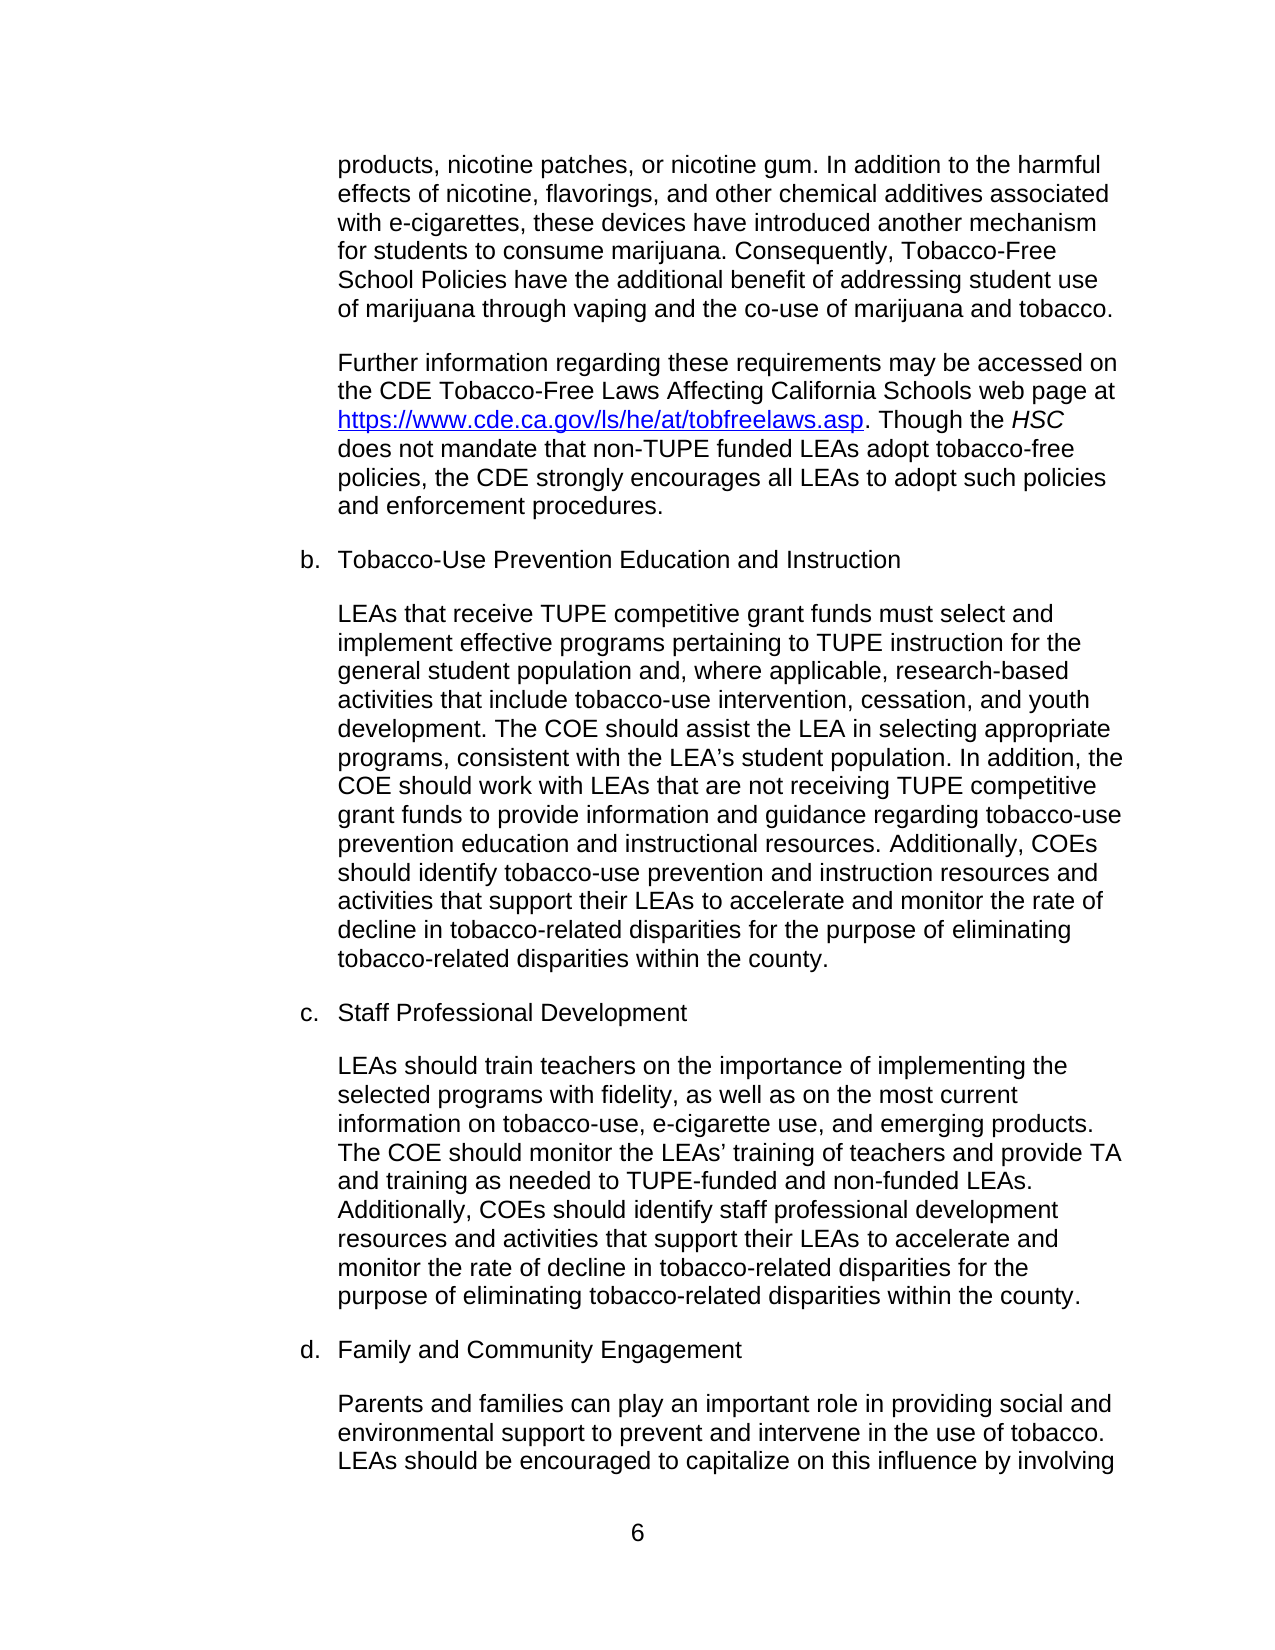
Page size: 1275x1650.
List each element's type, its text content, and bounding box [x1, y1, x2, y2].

list Staff Professional Development [300, 997, 1125, 1026]
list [337, 1389, 1125, 1475]
list LEAs should train teachers on the importance of implementing the selected programs with fidelity, as well as on the most current information on tobacco-use, e-cigarette use, and emerging products. The COE should monitor the LEAs’ training of teachers and provide TA and training as needed to TUPE-funded and non-funded LEAs. Additionally, COEs should identify staff professional development resources and activities that support their LEAs to accelerate and monitor the rate of decline in tobacco-related disparities for the purpose of eliminating tobacco-related disparities within the county. [337, 1051, 1125, 1310]
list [337, 150, 1125, 322]
list LEAs that receive TUPE competitive grant funds must select and implement effective programs pertaining to TUPE instruction for the general student population and, where applicable, research-based activities that include tobacco-use intervention, cessation, and youth development. The COE should assist the LEA in selecting appropriate programs, consistent with the LEA’s student population. In addition, the COE should work with LEAs that are not receiving TUPE competitive grant funds to provide information and guidance regarding tobacco-use prevention education and instructional resources. Additionally, COEs should identify tobacco-use prevention and instruction resources and activities that support their LEAs to accelerate and monitor the rate of decline in tobacco-related disparities for the purpose of eliminating tobacco-related disparities within the county. [337, 599, 1125, 972]
list Further information regarding these requirements may be accessed on the CDE Tobacco-Free Laws Affecting California Schools web page at https://www.cde.ca.gov/ls/he/at/tobfreelaws.asp. Though the HSC does not mandate that non-TUPE funded LEAs adopt tobacco-free policies, the CDE strongly encourages all LEAs to adopt such policies and enforcement procedures. [337, 347, 1125, 520]
list Family and Community Engagement [300, 1335, 1125, 1364]
list Tobacco-Use Prevention Education and Instruction [300, 545, 1125, 574]
